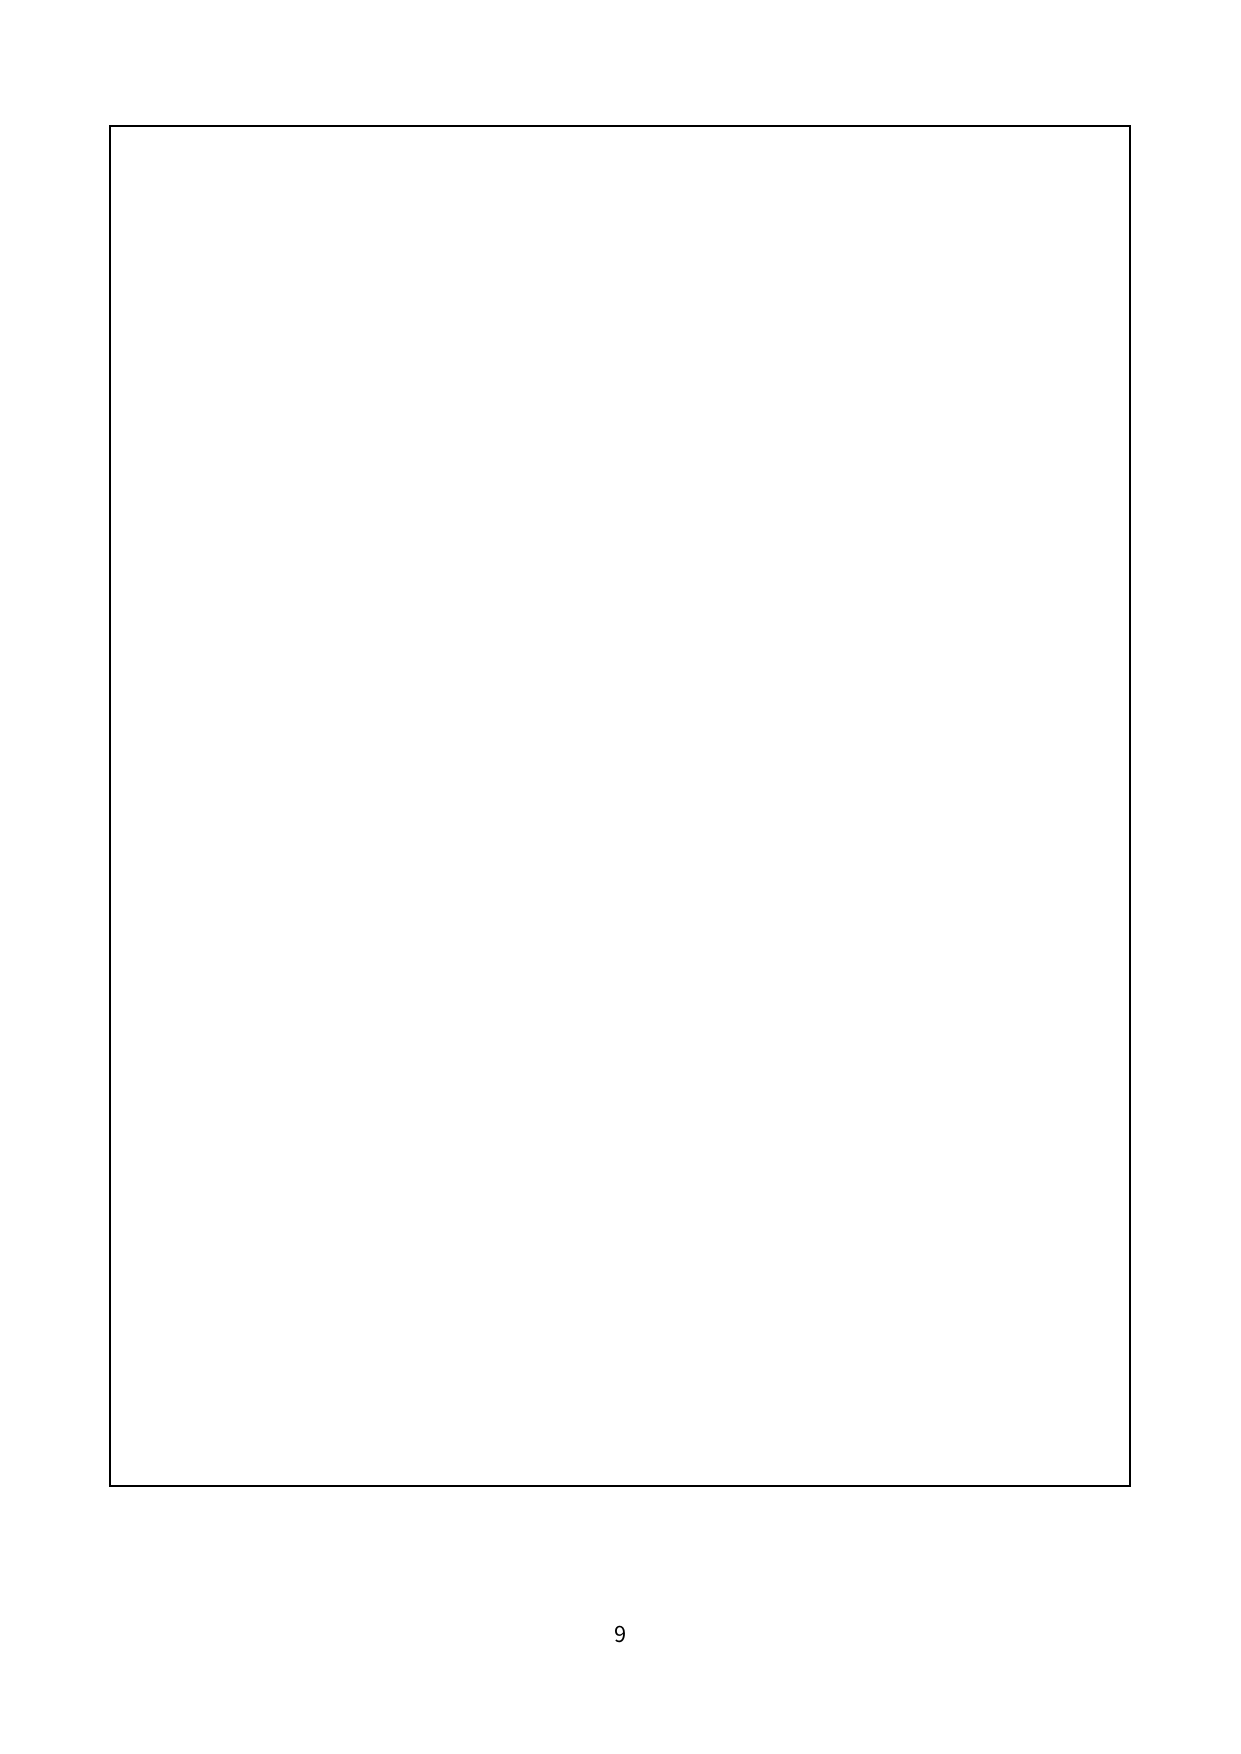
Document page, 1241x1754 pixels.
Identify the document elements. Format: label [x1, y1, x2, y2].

table_cell [111, 127, 1129, 1485]
